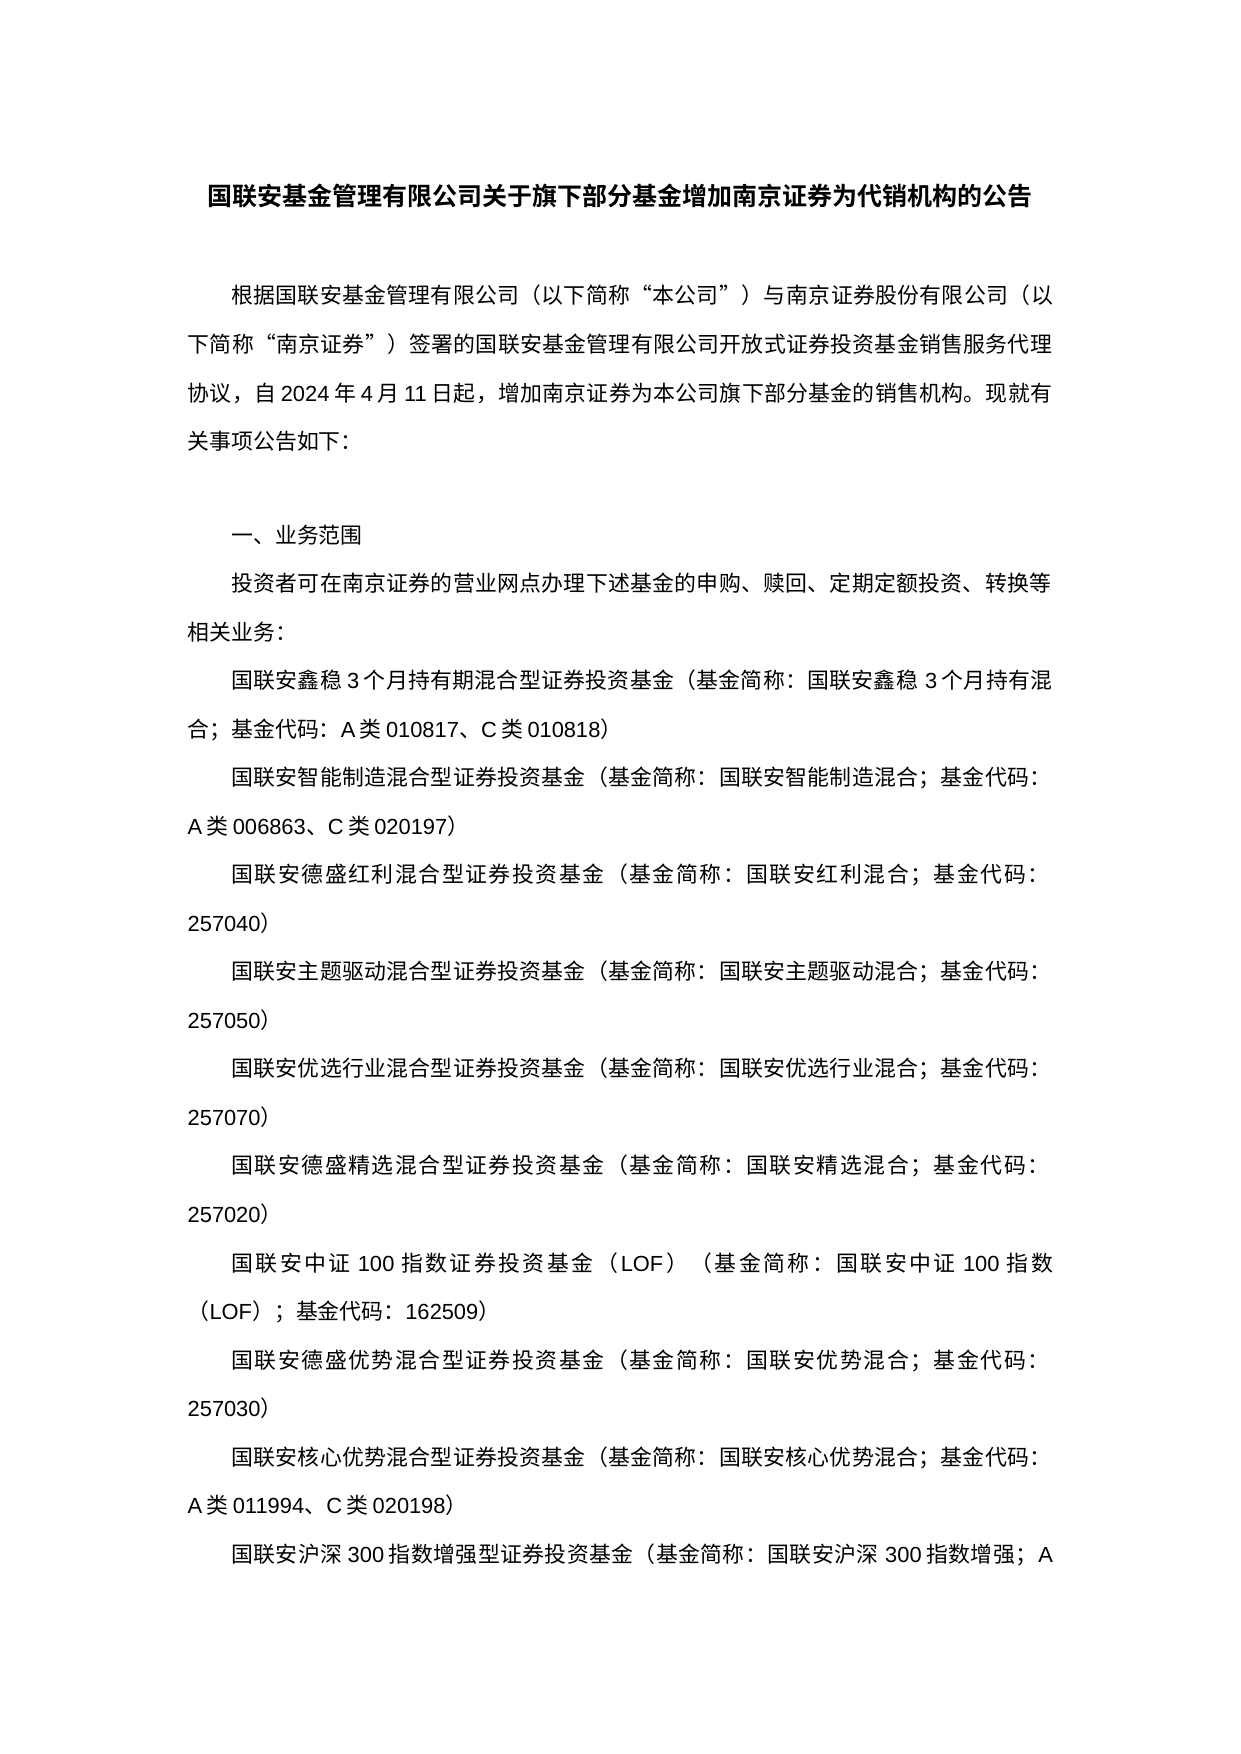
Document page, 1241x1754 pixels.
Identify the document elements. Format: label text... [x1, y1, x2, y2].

text 一、业务范围 [187, 517, 1053, 550]
text 国联安德盛红利混合型证券投资基金（基金简称：国联安红利混合；基金代码：257040） [187, 857, 1053, 938]
text 国联安智能制造混合型证券投资基金（基金简称：国联安智能制造混合；基金代码：A类006863、C类020197） [187, 760, 1053, 841]
text 国联安核心优势混合型证券投资基金（基金简称：国联安核心优势混合；基金代码：A类011994、C类020198） [187, 1439, 1053, 1521]
text 国联安德盛优势混合型证券投资基金（基金简称：国联安优势混合；基金代码：257030） [187, 1342, 1053, 1423]
text 根据国联安基金管理有限公司（以下简称“本公司”）与南京证券股份有限公司（以下简称“南京证券”）签署的国联安基金管理有限公司开放式证券投资基金销售服务代理协议，自2024年4月11日起，增加南京证券为本公司旗下部分基金的销售机构。现就有关事项公告如下： [187, 278, 1053, 456]
text 国联安优选行业混合型证券投资基金（基金简称：国联安优选行业混合；基金代码：257070） [187, 1051, 1053, 1132]
text 投资者可在南京证券的营业网点办理下述基金的申购、赎回、定期定额投资、转换等相关业务： [187, 566, 1053, 647]
text 国联安基金管理有限公司关于旗下部分基金增加南京证券为代销机构的公告 [187, 162, 1053, 227]
text 国联安中证100指数证券投资基金（LOF）（基金简称：国联安中证100指数（LOF）；基金代码：162509） [187, 1245, 1053, 1326]
text 国联安鑫稳3个月持有期混合型证券投资基金（基金简称：国联安鑫稳3个月持有混合；基金代码：A类010817、C类010818） [187, 663, 1053, 744]
text 国联安德盛精选混合型证券投资基金（基金简称：国联安精选混合；基金代码：257020） [187, 1148, 1053, 1229]
text 国联安主题驱动混合型证券投资基金（基金简称：国联安主题驱动混合；基金代码：257050） [187, 954, 1053, 1035]
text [187, 1536, 1053, 1569]
